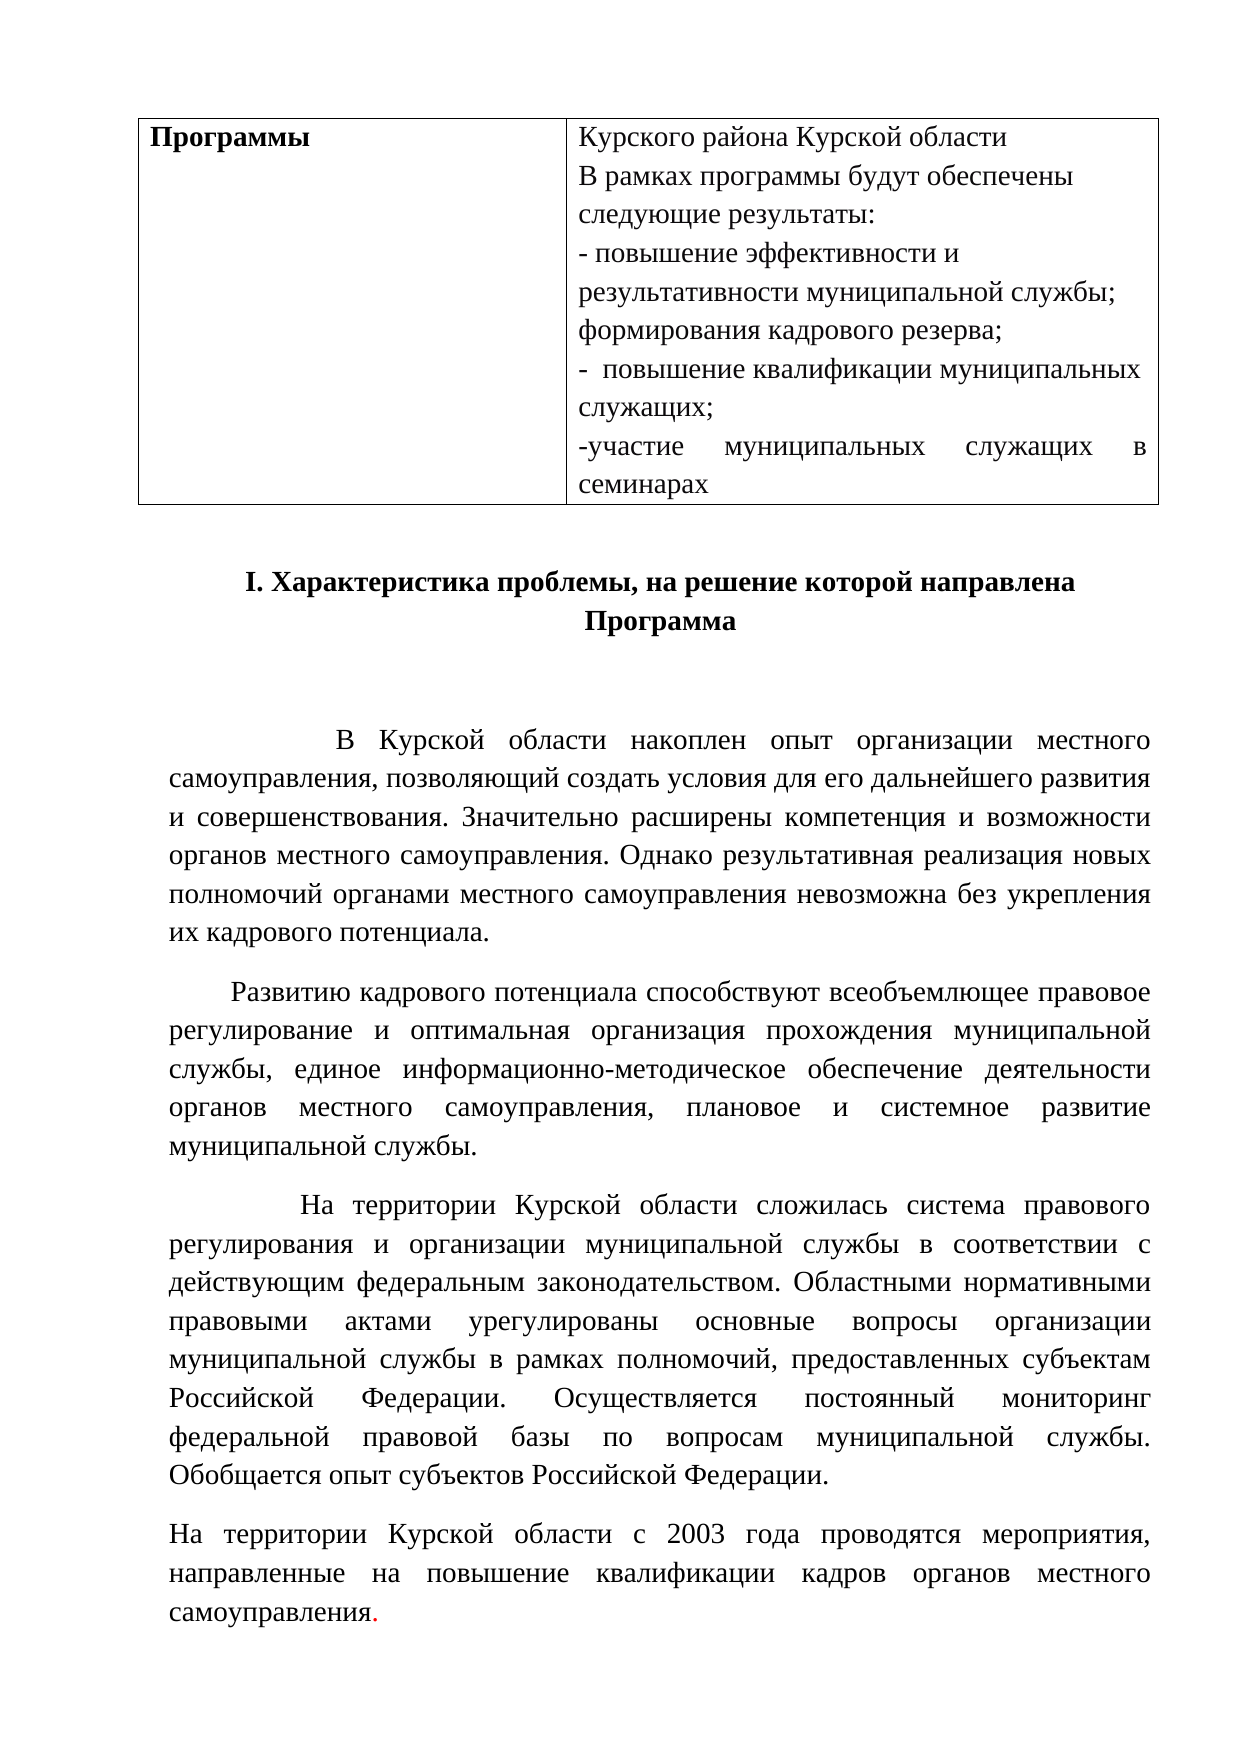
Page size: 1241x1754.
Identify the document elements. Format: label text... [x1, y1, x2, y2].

text Развитию кадрового потенциала способствуют всеобъемлющее правовое регулирование и оптимальная организация прохождения муниципальной службы, единое информационно-методическое обеспечение деятельности органов местного самоуправления, плановое и системное развитие муниципальной службы. [169, 974, 1152, 1162]
text На территории Курской области с 2003 года проводятся мероприятия, направленные на повышение квалификации кадров органов местного самоуправления. [169, 1517, 1152, 1627]
text На территории Курской области сложилась система правового регулирования и организации муниципальной службы в соответствии с действующим федеральным законодательством. Областными нормативными правовыми актами урегулированы основные вопросы организации муниципальной службы в рамках полномочий, предоставленных субъектам Российской Федерации. Осуществляется постоянный мониторинг федеральной правовой базы по вопросам муниципальной службы. Обобщается опыт субъектов Российской Федерации. [169, 1187, 1152, 1491]
text В Курской области накоплен опыт организации местного самоуправления, позволяющий создать условия для его дальнейшего развития и совершенствования. Значительно расширены компетенция и возможности органов местного самоуправления. Однако результативная реализация новых полномочий органами местного самоуправления невозможна без укрепления их кадрового потенциала. [169, 722, 1152, 948]
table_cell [139, 119, 566, 504]
text I. Характеристика проблемы, на решение которой направлена Программа [169, 564, 1152, 637]
